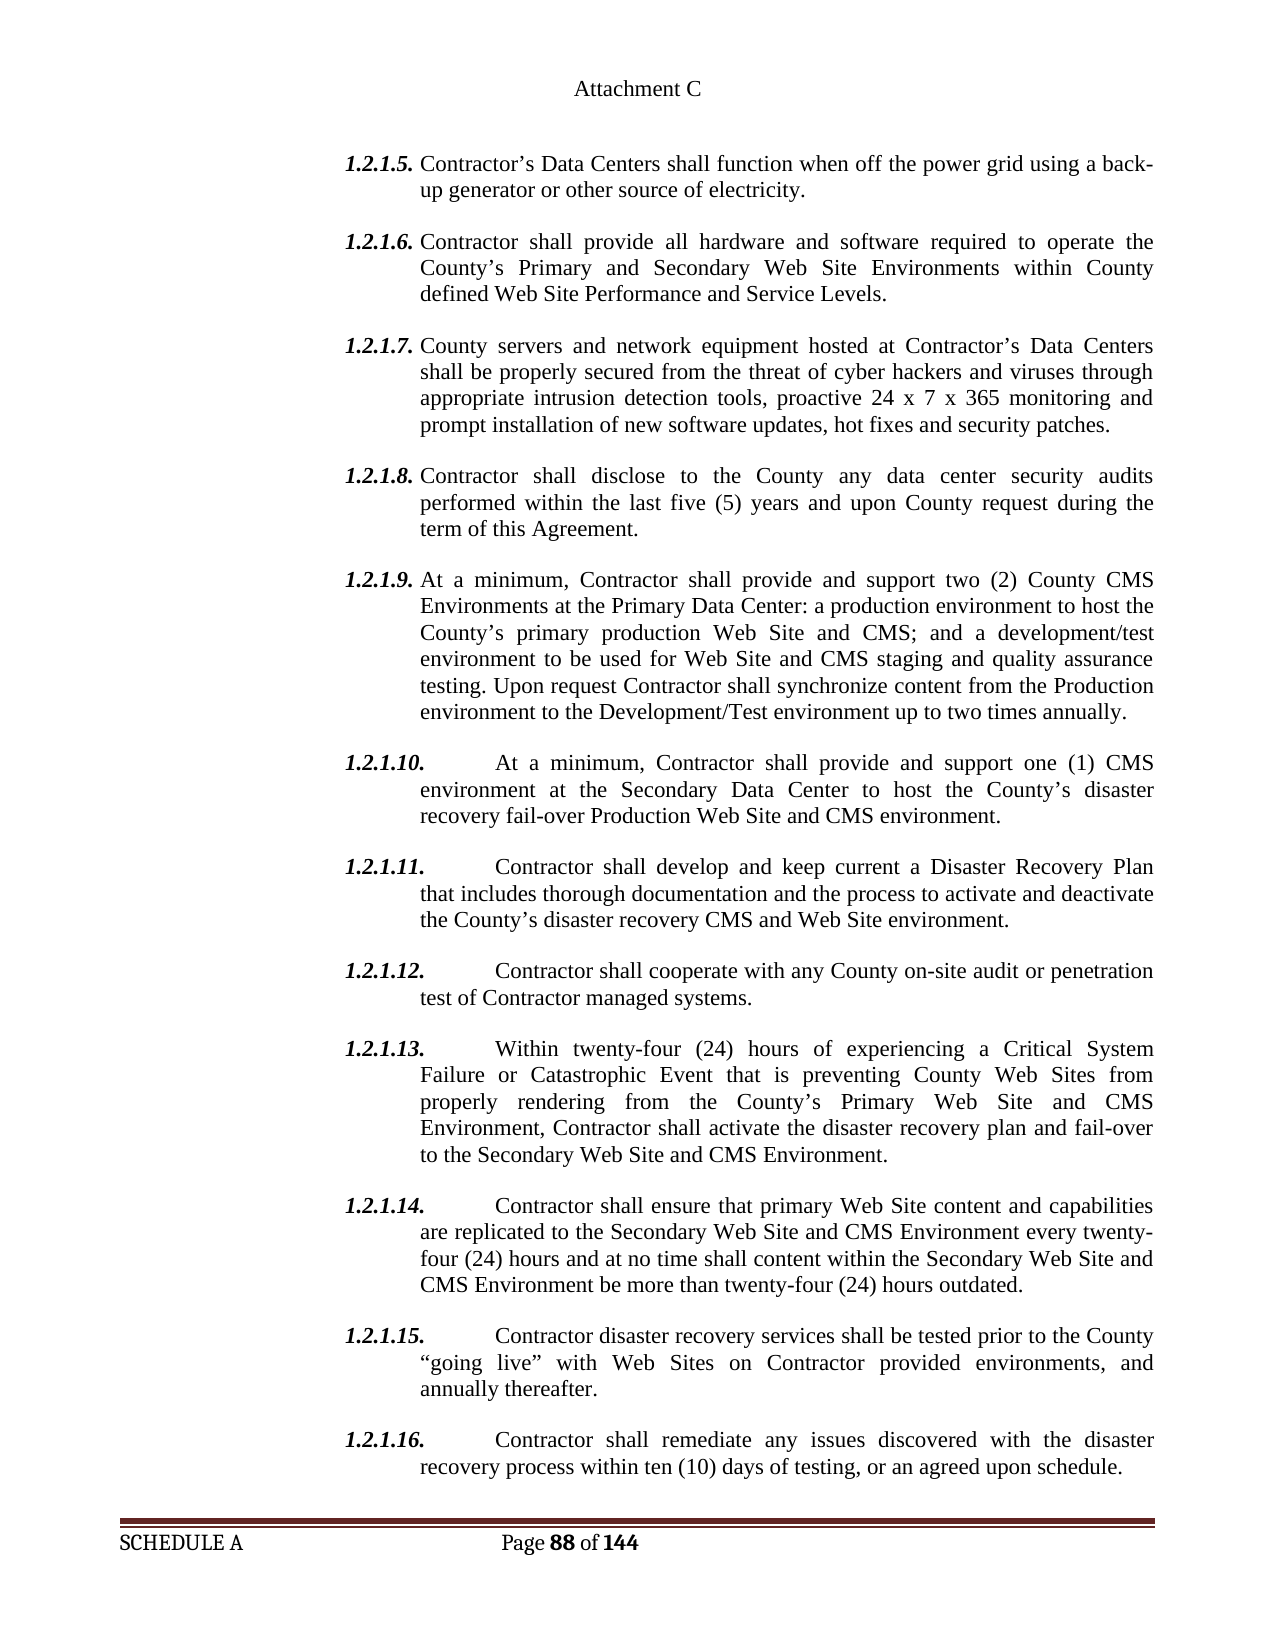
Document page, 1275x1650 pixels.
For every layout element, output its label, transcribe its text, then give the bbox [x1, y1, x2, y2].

list Contractor shall cooperate with any County on-site audit or penetration test of Contractor managed systems. [345, 957, 1155, 1010]
list Contractor disaster recovery services shall be tested prior to the County “going live” with Web Sites on Contractor provided environments, and annually thereafter. [345, 1322, 1155, 1401]
list Contractor’s Data Centers shall function when off the power grid using a back-up generator or other source of electricity. [345, 150, 1155, 203]
list Contractor shall provide all hardware and software required to operate the County’s Primary and Secondary Web Site Environments within County defined Web Site Performance and Service Levels. [345, 228, 1155, 307]
list Contractor shall ensure that primary Web Site content and capabilities are replicated to the Secondary Web Site and CMS Environment every twenty-four (24) hours and at no time shall content within the Secondary Web Site and CMS Environment be more than twenty-four (24) hours outdated. [345, 1192, 1155, 1297]
list Contractor shall remediate any issues discovered with the disaster recovery process within ten (10) days of testing, or an agreed upon schedule. [345, 1426, 1155, 1479]
list Within twenty-four (24) hours of experiencing a Critical System Failure or Catastrophic Event that is preventing County Web Sites from properly rendering from the County’s Primary Web Site and CMS Environment, Contractor shall activate the disaster recovery plan and fail-over to the Secondary Web Site and CMS Environment. [345, 1035, 1155, 1167]
list At a minimum, Contractor shall provide and support two (2) County CMS Environments at the Primary Data Center: a production environment to host the County’s primary production Web Site and CMS; and a development/test environment to be used for Web Site and CMS staging and quality assurance testing. Upon request Contractor shall synchronize content from the Production environment to the Development/Test environment up to two times annually. [345, 566, 1155, 724]
list Contractor shall disclose to the County any data center security audits performed within the last five (5) years and upon County request during the term of this Agreement. [345, 462, 1155, 541]
list At a minimum, Contractor shall provide and support one (1) CMS environment at the Secondary Data Center to host the County’s disaster recovery fail-over Production Web Site and CMS environment. [345, 749, 1155, 828]
list County servers and network equipment hosted at Contractor’s Data Centers shall be properly secured from the threat of cyber hackers and viruses through appropriate intrusion detection tools, proactive 24 x 7 x 365 monitoring and prompt installation of new software updates, hot fixes and security patches. [345, 332, 1155, 437]
list Contractor shall develop and keep current a Disaster Recovery Plan that includes thorough documentation and the process to activate and deactivate the County’s disaster recovery CMS and Web Site environment. [345, 853, 1155, 932]
